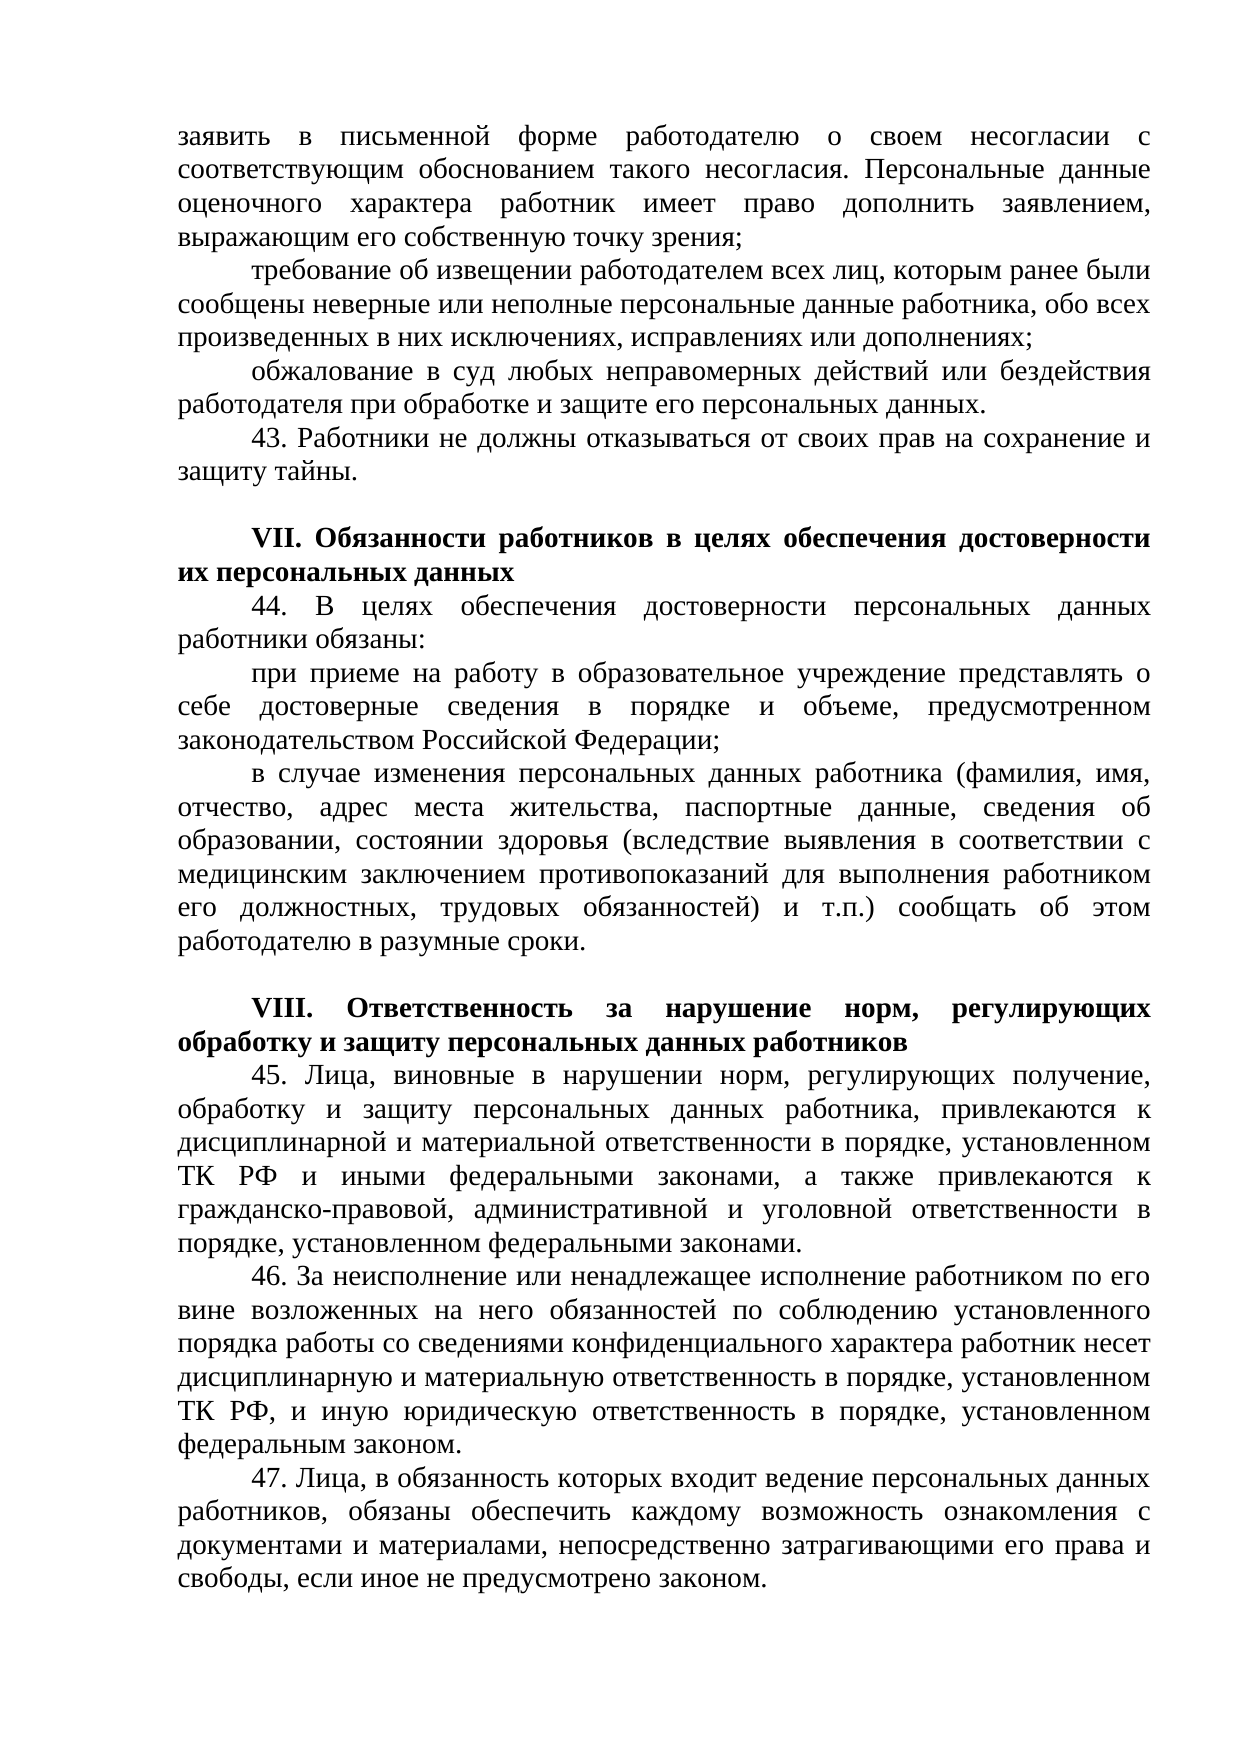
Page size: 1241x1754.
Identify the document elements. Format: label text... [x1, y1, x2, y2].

text 44. В целях обеспечения достоверности персональных данных работники обязаны: [177, 588, 1152, 655]
text при приеме на работу в образовательное учреждение представлять о себе достоверные сведения в порядке и объеме, предусмотренном законодательством Российской Федерации; [177, 655, 1152, 755]
text 43. Работники не должны отказываться от своих прав на сохранение и защиту тайны. [177, 420, 1152, 487]
text VII. Обязанности работников в целях обеспечения достоверности их персональных данных [177, 521, 1152, 588]
text требование об извещении работодателем всех лиц, которым ранее были сообщены неверные или неполные персональные данные работника, обо всех произведенных в них исключениях, исправлениях или дополнениях; [177, 252, 1152, 353]
text обжалование в суд любых неправомерных действий или бездействия работодателя при обработке и защите его персональных данных. [177, 353, 1152, 420]
text VIII. Ответственность за нарушение норм, регулирующих обработку и защиту персональных данных работников [177, 990, 1152, 1057]
text 45. Лица, виновные в нарушении норм, регулирующих получение, обработку и защиту персональных данных работника, привлекаются к дисциплинарной и материальной ответственности в порядке, установленном ТК РФ и иными федеральными законами, а также привлекаются к гражданско-правовой, административной и уголовной ответственности в порядке, установленном федеральными законами. [177, 1057, 1152, 1258]
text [177, 118, 1152, 252]
text 47. Лица, в обязанность которых входит ведение персональных данных работников, обязаны обеспечить каждому возможность ознакомления с документами и материалами, непосредственно затрагивающими его права и свободы, если иное не предусмотрено законом. [177, 1460, 1152, 1594]
text 46. За неисполнение или ненадлежащее исполнение работником по его вине возложенных на него обязанностей по соблюдению установленного порядка работы со сведениями конфиденциального характера работник несет дисциплинарную и материальную ответственность в порядке, установленном ТК РФ, и иную юридическую ответственность в порядке, установленном федеральным законом. [177, 1258, 1152, 1460]
text в случае изменения персональных данных работника (фамилия, имя, отчество, адрес места жительства, паспортные данные, сведения об образовании, состоянии здоровья (вследствие выявления в соответствии с медицинским заключением противопоказаний для выполнения работником его должностных, трудовых обязанностей) и т.п.) сообщать об этом работодателю в разумные сроки. [177, 755, 1152, 957]
